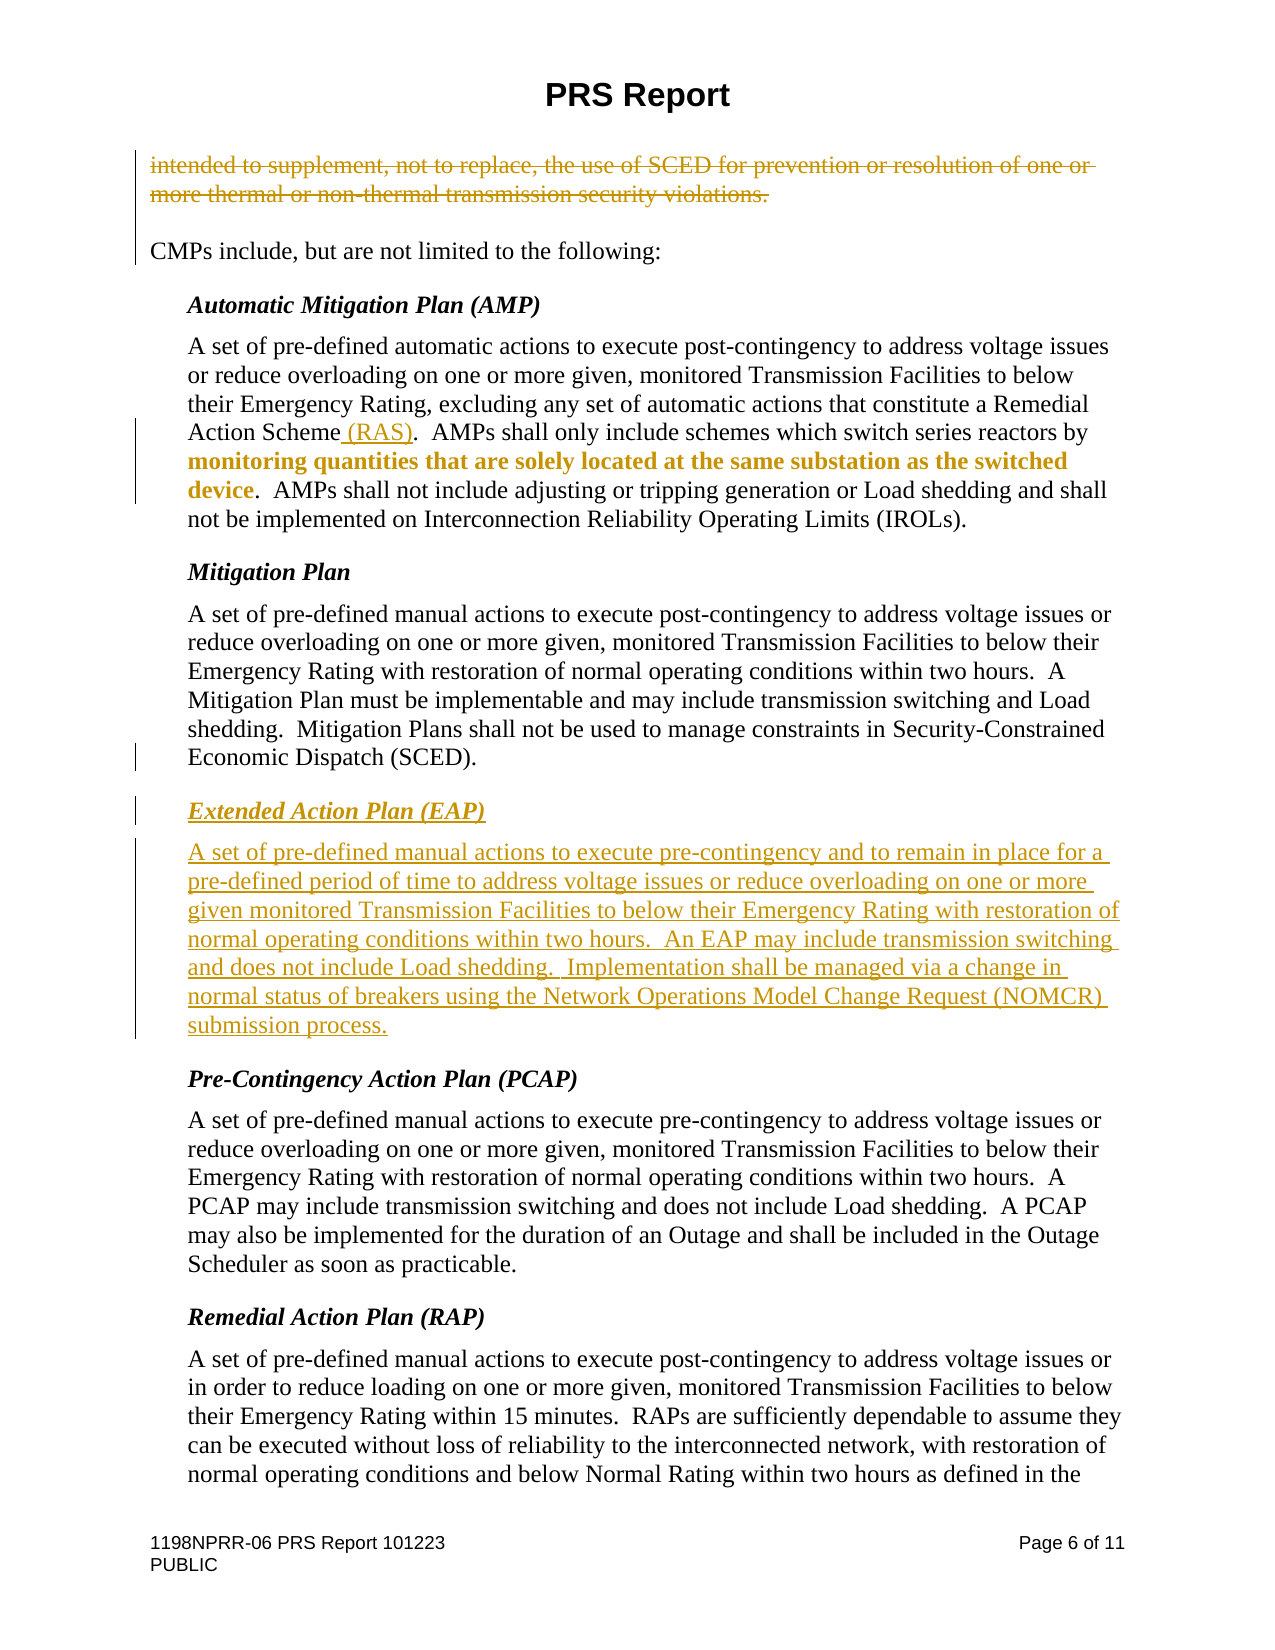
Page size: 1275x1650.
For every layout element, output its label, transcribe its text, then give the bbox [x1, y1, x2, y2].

text Automatic Mitigation Plan (AMP) [187, 290, 1125, 319]
text Remedial Action Plan (RAP) [187, 1302, 1125, 1331]
text Pre-Contingency Action Plan (PCAP) [187, 1064, 1125, 1092]
text A set of pre-defined automatic actions to execute post-contingency to address voltage issues or reduce overloading on one or more given, monitored Transmission Facilities to below their Emergency Rating, excluding any set of automatic actions that constitute a Remedial Action Scheme. AMPs shall only include schemes which switch series reactors by monitoring quantities that are solely located at the same substation as the switched device. AMPs shall not include adjusting or tripping generation or Load shedding and shall not be implemented on Interconnection Reliability Operating Limits (IROLs). [187, 331, 1125, 532]
text CMPs include, but are not limited to the following: [150, 236, 1125, 265]
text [150, 150, 1125, 207]
text A set of pre-defined manual actions to execute post-contingency to address voltage issues or reduce overloading on one or more given, monitored Transmission Facilities to below their Emergency Rating with restoration of normal operating conditions within two hours. A Mitigation Plan must be implementable and may include transmission switching and Load shedding. Mitigation Plans shall not be used to manage constraints in Security-Constrained Economic Dispatch (SCED). [187, 599, 1125, 771]
text A set of pre-defined manual actions to execute pre-contingency to address voltage issues or reduce overloading on one or more given, monitored Transmission Facilities to below their Emergency Rating with restoration of normal operating conditions within two hours. A PCAP may include transmission switching and does not include Load shedding. A PCAP may also be implemented for the duration of an Outage and shall be included in the Outage Scheduler as soon as practicable. [187, 1105, 1125, 1277]
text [187, 1344, 1125, 1487]
text Mitigation Plan [187, 557, 1125, 586]
